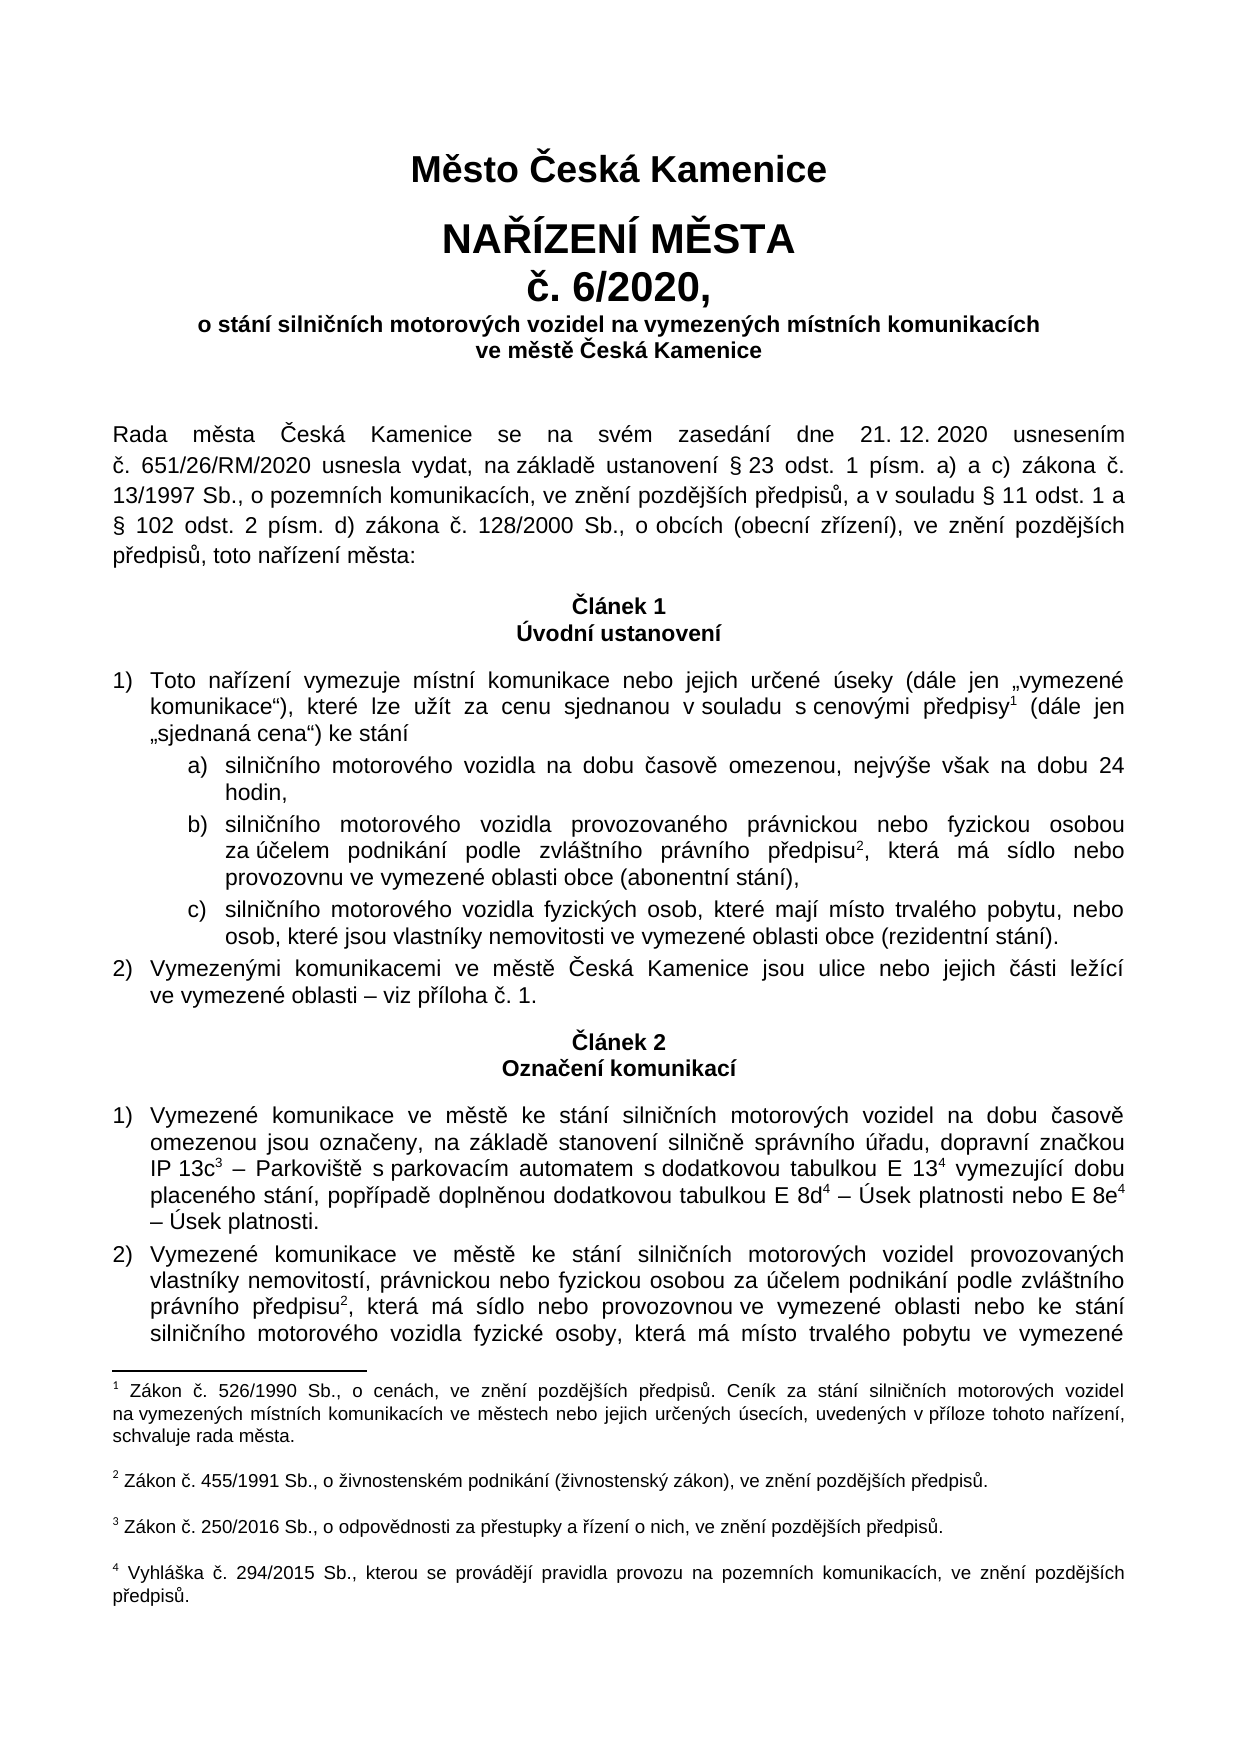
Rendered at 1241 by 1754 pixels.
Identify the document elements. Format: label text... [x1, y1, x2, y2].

text Město Česká Kamenice [112, 148, 1125, 191]
text ve městě Česká Kamenice [112, 337, 1125, 363]
text Rada města Česká Kamenice se na svém zasedání dne 21. 12. 2020 usnesením č. 651/26/RM/2020 usnesla vydat, na základě ustanovení § 23 odst. 1 písm. a) a c) zákona č. 13/1997 Sb., o pozemních komunikacích, ve znění pozdějších předpisů, a v souladu § 11 odst. 1 a § 102 odst. 2 písm. d) zákona č. 128/2000 Sb., o obcích (obecní zřízení), ve znění pozdějších předpisů, toto nařízení města: [112, 421, 1125, 569]
text o stání silničních motorových vozidel na vymezených místních komunikacích [112, 311, 1125, 337]
text Článek 1 [112, 593, 1125, 620]
list silničního motorového vozidla provozovaného právnickou nebo fyzickou osobou za účelem podnikání podle zvláštního právního předpisu, která má sídlo nebo provozovnu ve vymezené oblasti obce (abonentní stání), [187, 811, 1125, 890]
list Toto nařízení vymezuje místní komunikace nebo jejich určené úseky (dále jen „vymezené komunikace“), které lze užít za cenu sjednanou v souladu s cenovými předpisy (dále jen „sjednaná cena“) ke stání [112, 667, 1125, 746]
text NAŘÍZENÍ MĚSTA [112, 215, 1125, 263]
text Označení komunikací [112, 1055, 1125, 1082]
list Vymezené komunikace ve městě ke stání silničních motorových vozidel na dobu časově omezenou jsou označeny, na základě stanovení silničně správního úřadu, dopravní značkou IP 13c – Parkoviště s parkovacím automatem s dodatkovou tabulkou E 13 vymezující dobu placeného stání, popřípadě doplněnou dodatkovou tabulkou E 8d4 – Úsek platnosti nebo E 8e4 – Úsek platnosti. [112, 1102, 1125, 1234]
text Úvodní ustanovení [112, 620, 1125, 646]
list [112, 1241, 1125, 1346]
text č. 6/2020, [112, 263, 1125, 311]
text Článek 2 [112, 1029, 1125, 1055]
list silničního motorového vozidla fyzických osob, které mají místo trvalého pobytu, nebo osob, které jsou vlastníky nemovitosti ve vymezené oblasti obce (rezidentní stání). [187, 896, 1125, 949]
list Vymezenými komunikacemi ve městě Česká Kamenice jsou ulice nebo jejich části ležící ve vymezené oblasti – viz příloha č. 1. [112, 955, 1125, 1008]
list silničního motorového vozidla na dobu časově omezenou, nejvýše však na dobu 24 hodin, [187, 752, 1125, 805]
